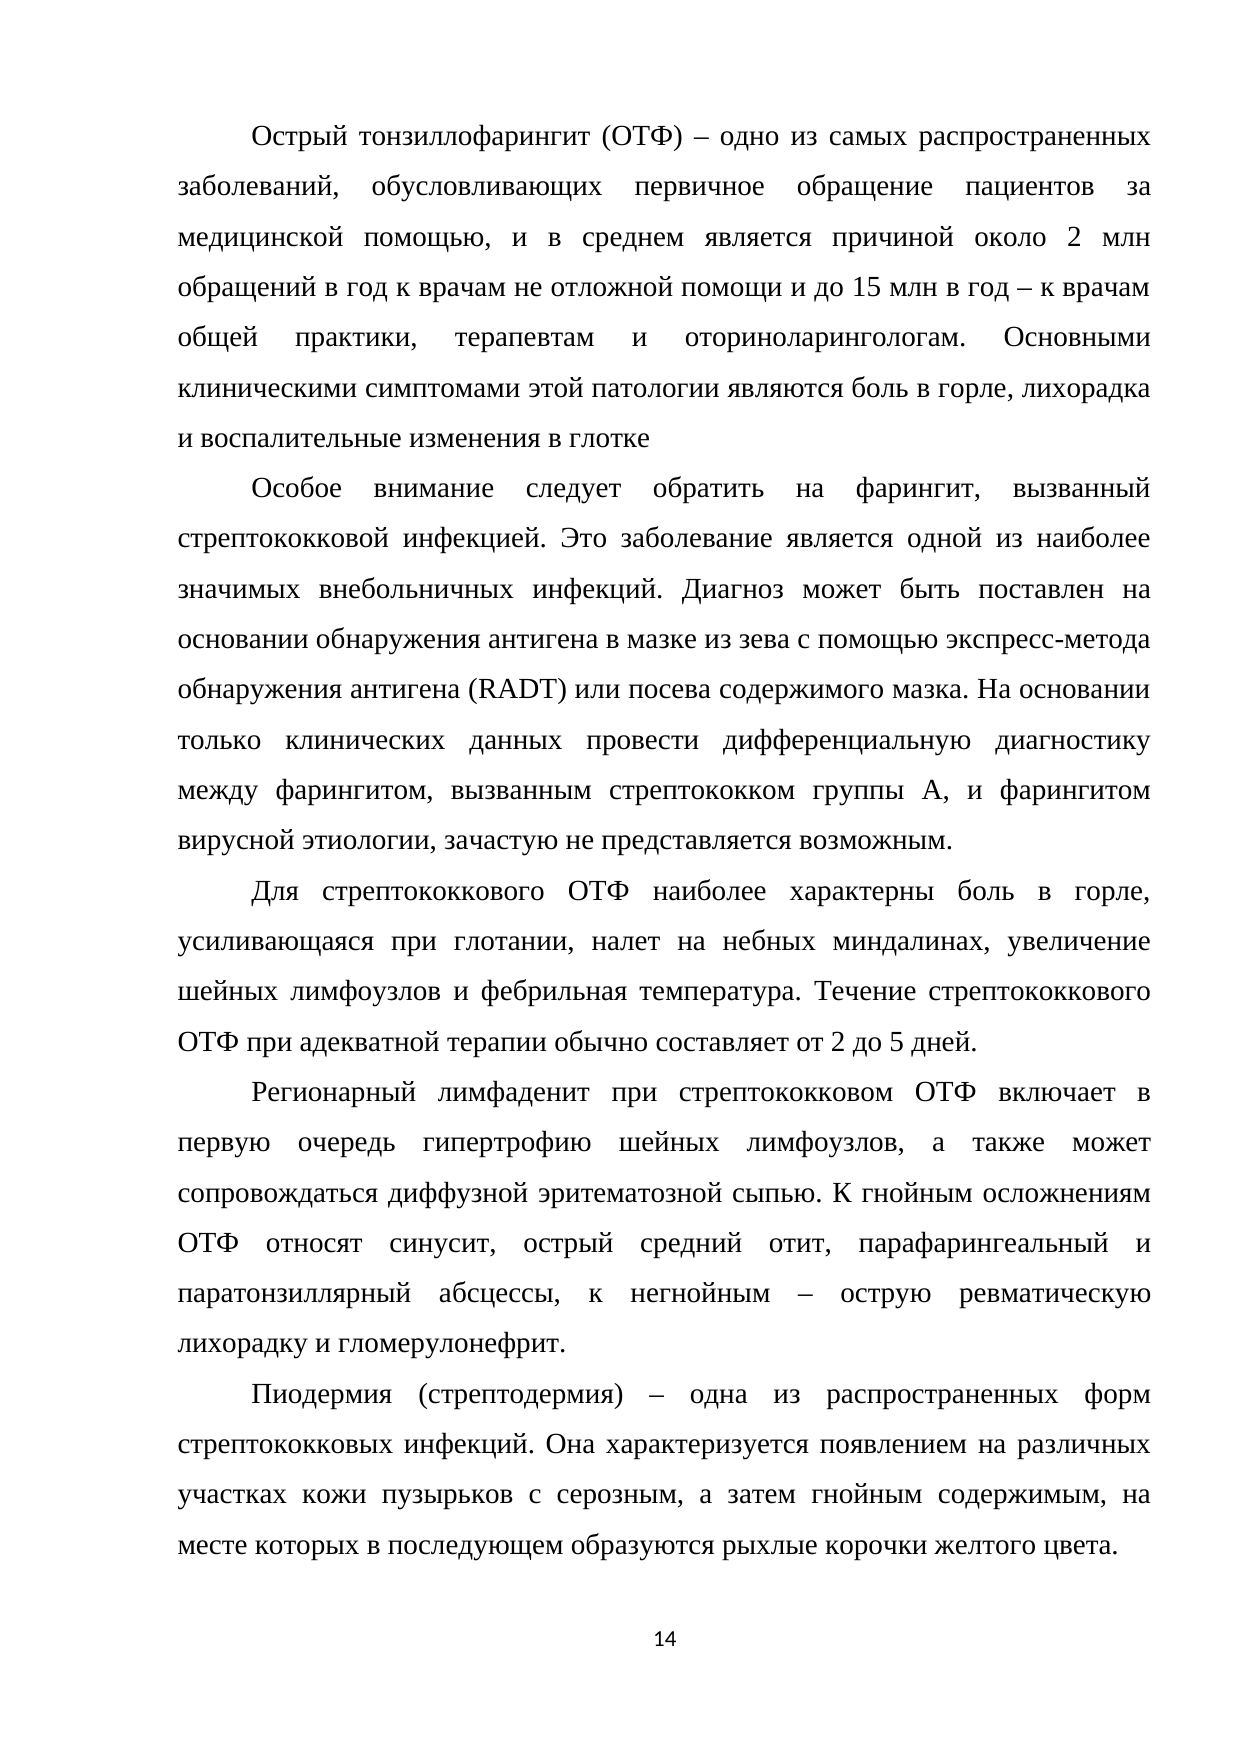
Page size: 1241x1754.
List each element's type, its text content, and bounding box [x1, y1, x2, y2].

text Для стрептококкового ОТФ наиболее характерны боль в горле, усиливающаяся при глотании, налет на небных миндалинах, увеличение шейных лимфоузлов и фебрильная температура. Течение стрептококкового ОТФ при адекватной терапии обычно составляет от 2 до 5 дней. [177, 873, 1152, 1057]
text Пиодермия (стрептодермия) – одна из распространенных форм стрептококковых инфекций. Она характеризуется появлением на различных участках кожи пузырьков с серозным, а затем гнойным содержимым, на месте которых в последующем образуются рыхлые корочки желтого цвета. [177, 1376, 1152, 1560]
text Острый тонзиллофарингит (ОТФ) – одно из самых распространенных заболеваний, обусловливающих первичное обращение пациентов за медицинской помощью, и в среднем является причиной около 2 млн обращений в год к врачам не отложной помощи и до 15 млн в год – к врачам общей практики, терапевтам и оториноларингологам. Основными клиническими симптомами этой патологии являются боль в горле, лихорадка и воспалительные изменения в глотке [177, 118, 1152, 453]
text Регионарный лимфаденит при стрептококковом ОТФ включает в первую очередь гипертрофию шейных лимфоузлов, а также может сопровождаться диффузной эритематозной сыпью. К гнойным осложнениям ОТФ относят синусит, острый средний отит, парафарингеальный и паратонзиллярный абсцессы, к негнойным – острую ревматическую лихорадку и гломерулонефрит. [177, 1074, 1152, 1359]
text Особое внимание следует обратить на фарингит, вызванный стрептококковой инфекцией. Это заболевание является одной из наиболее значимых внебольничных инфекций. Диагноз может быть поставлен на основании обнаружения антигена в мазке из зева с помощью экспресс-метода обнаружения антигена (RADT) или посева содержимого мазка. На основании только клинических данных провести дифференциальную диагностику между фарингитом, вызванным стрептококком группы А, и фарингитом вирусной этиологии, зачастую не представляется возможным. [177, 470, 1152, 856]
